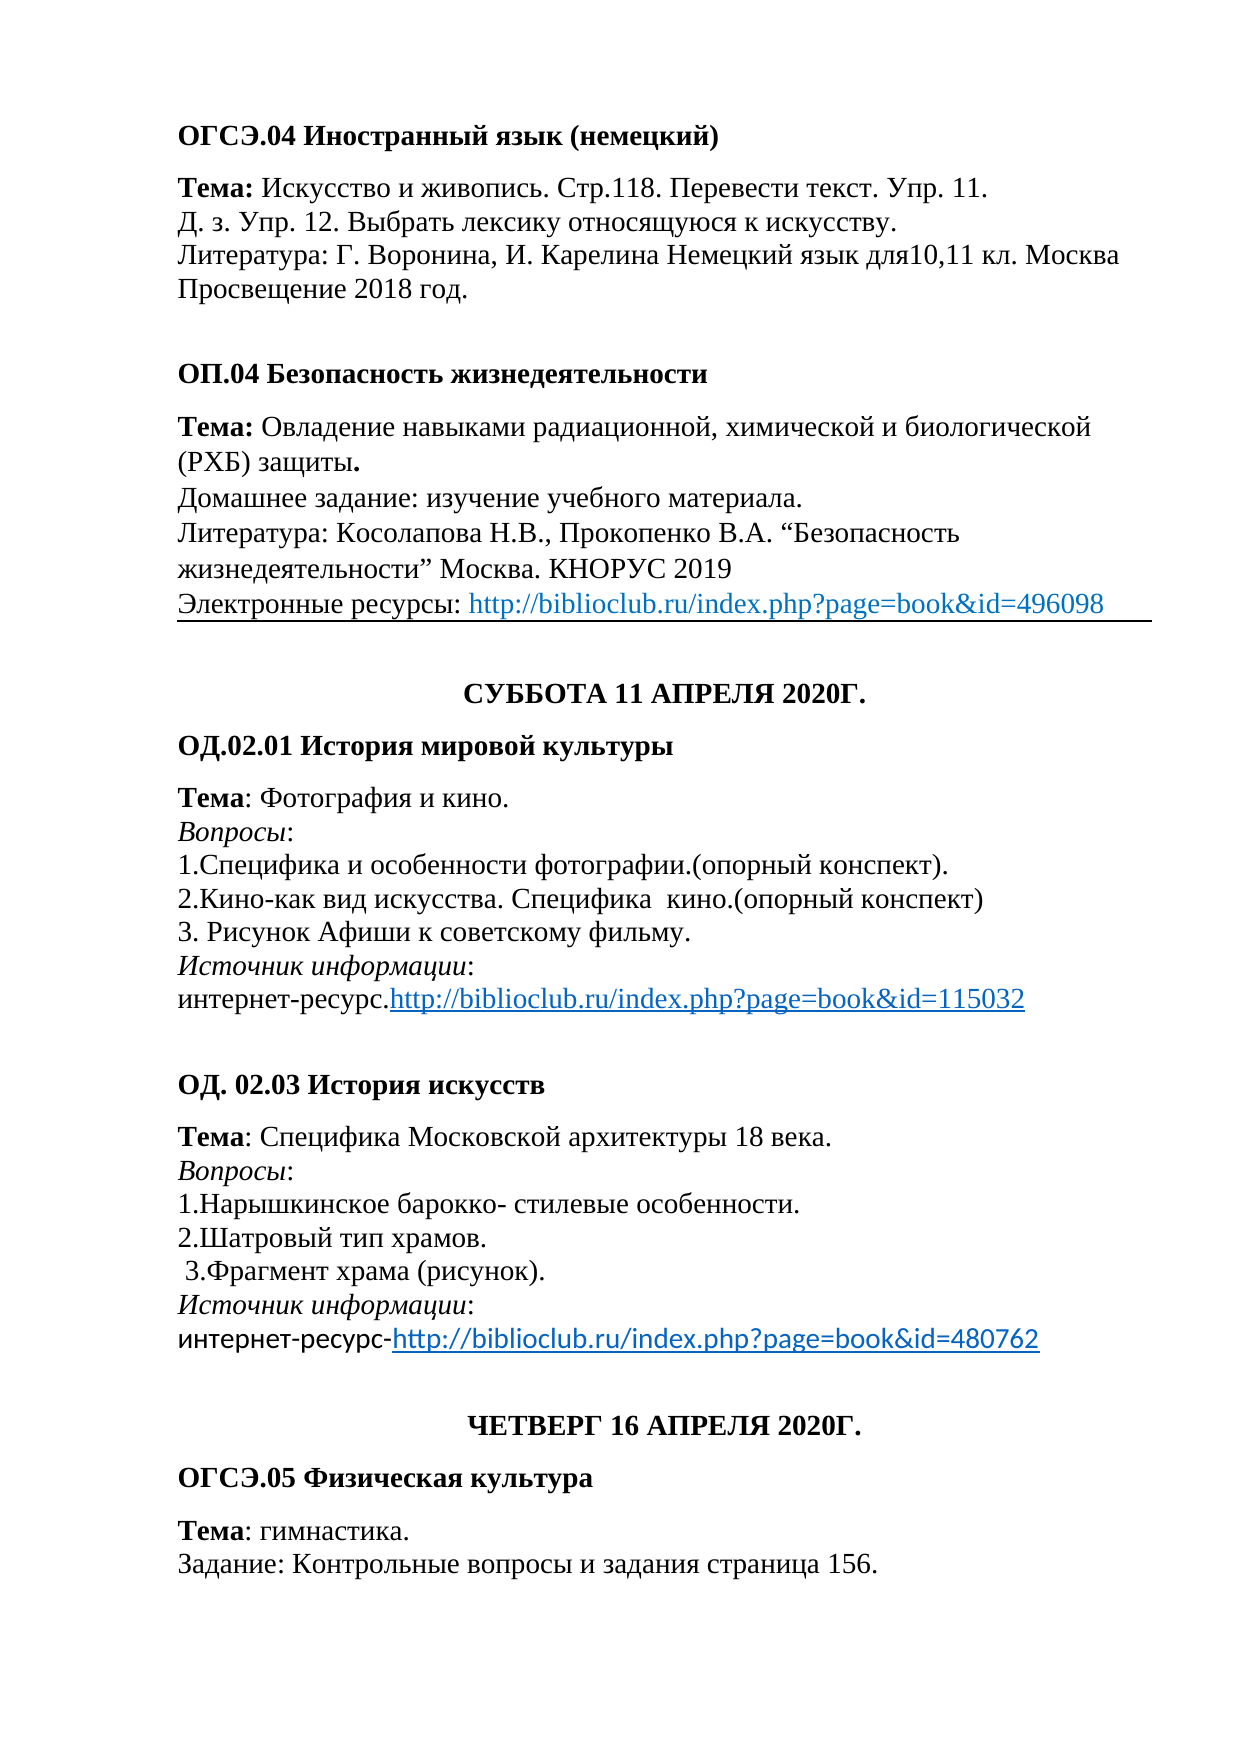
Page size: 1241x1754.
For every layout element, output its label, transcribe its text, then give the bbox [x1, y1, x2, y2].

text ЧЕТВЕРГ 16 АПРЕЛЯ 2020Г. [177, 1408, 1152, 1442]
text Литература: Косолапова Н.В., Прокопенко В.А. “Безопасность жизнедеятельности” Москва. КНОРУС 2019 [177, 515, 1152, 584]
text Тема: Специфика Московской архитектуры 18 века. [177, 1119, 1152, 1153]
text ОД. 02.03 История искусств [177, 1067, 1152, 1101]
text ОП.04 Безопасность жизнедеятельности [177, 357, 1152, 390]
text ОД.02.01 История мировой культуры [177, 728, 1152, 761]
text Тема: Фотография и кино. [177, 780, 1152, 814]
text Электронные ресурсы: http://biblioclub.ru/index.php?page=book&id=496098 [177, 586, 1152, 620]
text интернет-ресурс-http://biblioclub.ru/index.php?page=book&id=480762 [177, 1321, 1152, 1356]
text интернет-ресурс.http://biblioclub.ru/index.php?page=book&id=115032 [177, 981, 1152, 1015]
text 2.Кино-как вид искусства. Специфика кино.(опорный конспект) [177, 881, 1152, 914]
text Тема: гимнастика. [177, 1513, 1152, 1546]
text Просвещение 2018 год. [177, 271, 1152, 304]
text СУББОТА 11 АПРЕЛЯ 2020Г. [177, 676, 1152, 709]
text 2.Шатровый тип храмов. [177, 1220, 1152, 1253]
text Тема: Овладение навыками радиационной, химической и биологической (РХБ) защиты. [177, 409, 1152, 478]
text Вопросы: [177, 814, 1152, 847]
text ОГСЭ.04 Иностранный язык (немецкий) [177, 118, 1152, 152]
text Тема: Искусство и живопись. Стр.118. Перевести текст. Упр. 11. [177, 170, 1152, 204]
text Вопросы: [177, 1153, 1152, 1186]
text Домашнее задание: изучение учебного материала. [177, 480, 1152, 513]
text 3. Рисунок Афиши к советскому фильму. [177, 914, 1152, 948]
text ОГСЭ.05 Физическая культура [177, 1461, 1152, 1494]
text 1.Нарышкинское барокко- стилевые особенности. [177, 1186, 1152, 1220]
text 3.Фрагмент храма (рисунок). [177, 1253, 1152, 1287]
text Источник информации: [177, 1287, 1152, 1321]
text 1.Специфика и особенности фотографии.(опорный конспект). [177, 847, 1152, 881]
text Литература: Г. Воронина, И. Карелина Немецкий язык для10,11 кл. Москва [177, 237, 1152, 271]
text Д. з. Упр. 12. Выбрать лексику относящуюся к искусству. [177, 204, 1152, 237]
text Источник информации: [177, 948, 1152, 981]
text Задание: Контрольные вопросы и задания страница 156. [177, 1546, 1152, 1580]
